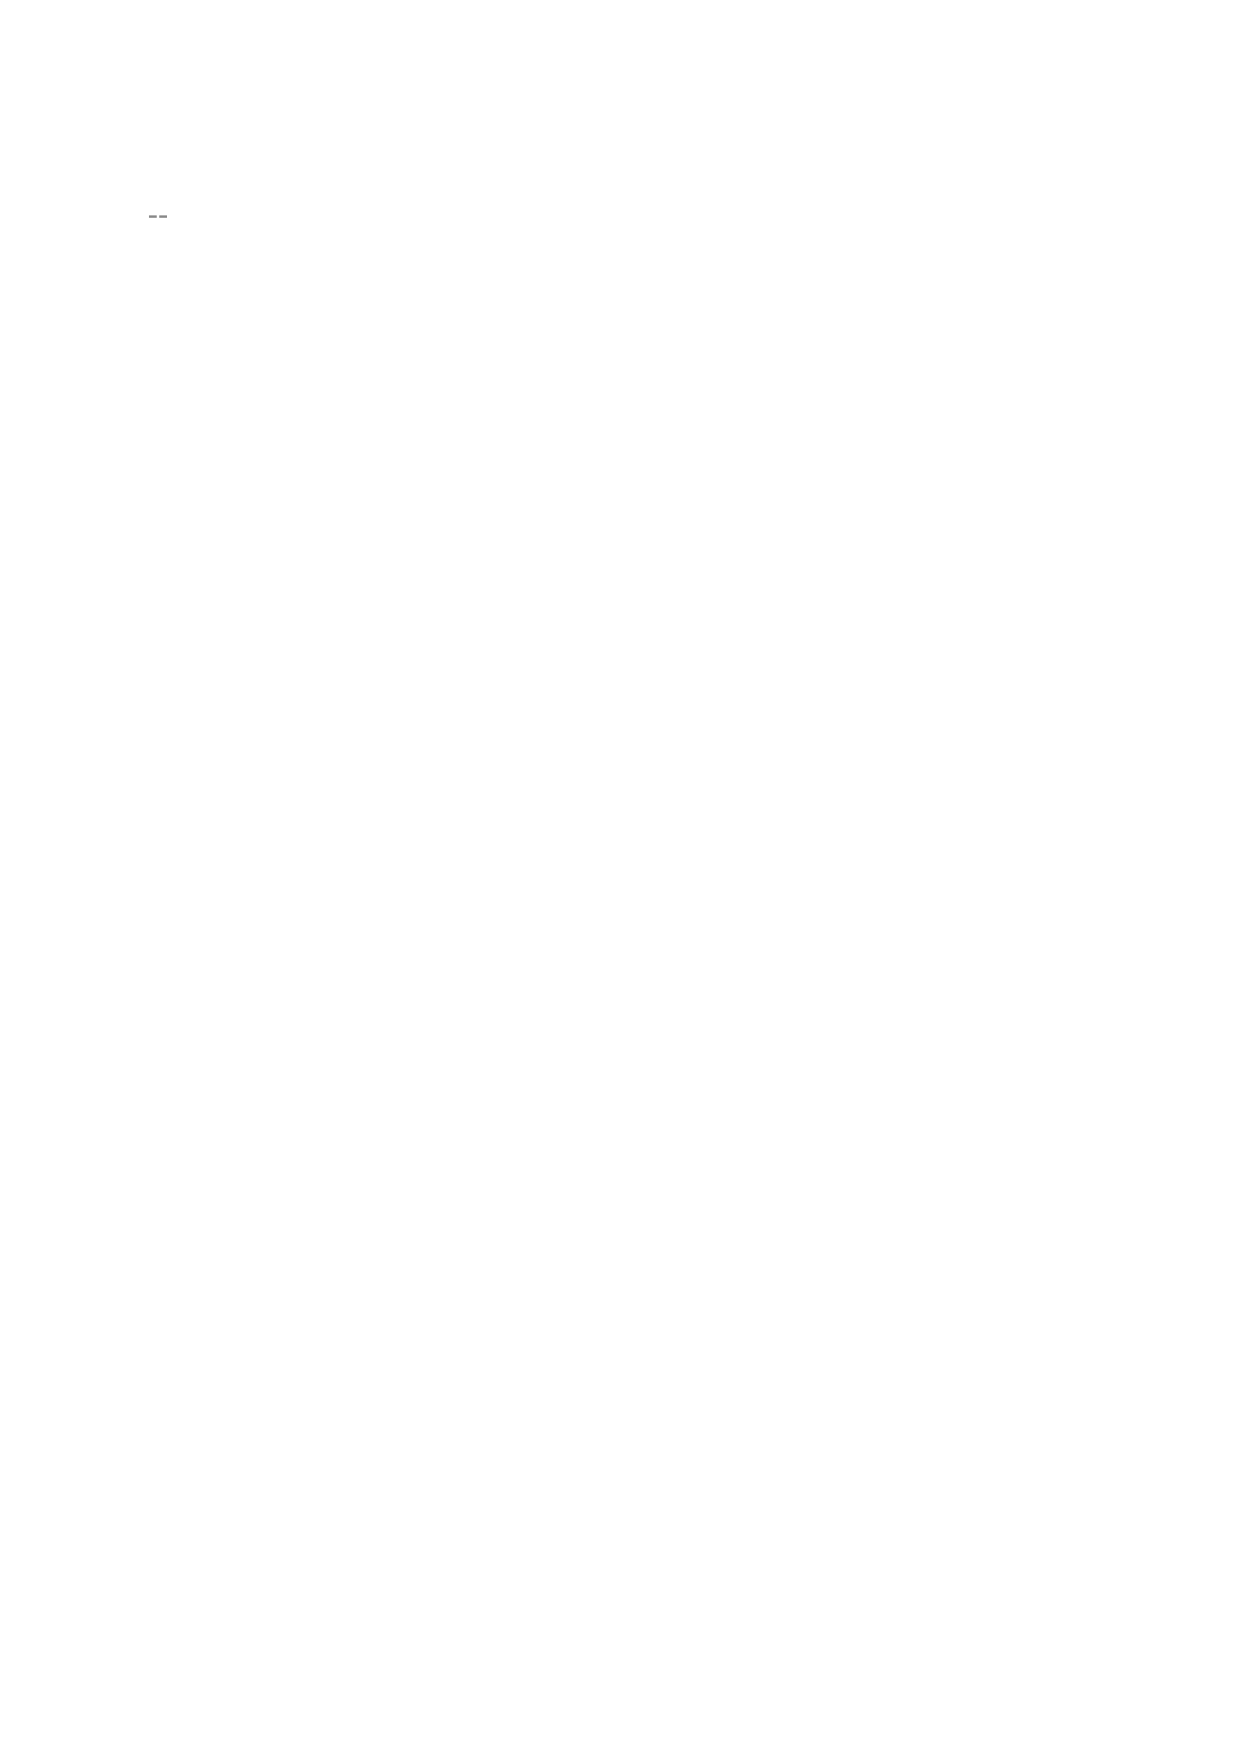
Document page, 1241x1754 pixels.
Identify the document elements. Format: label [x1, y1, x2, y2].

text [148, 148, 1093, 267]
